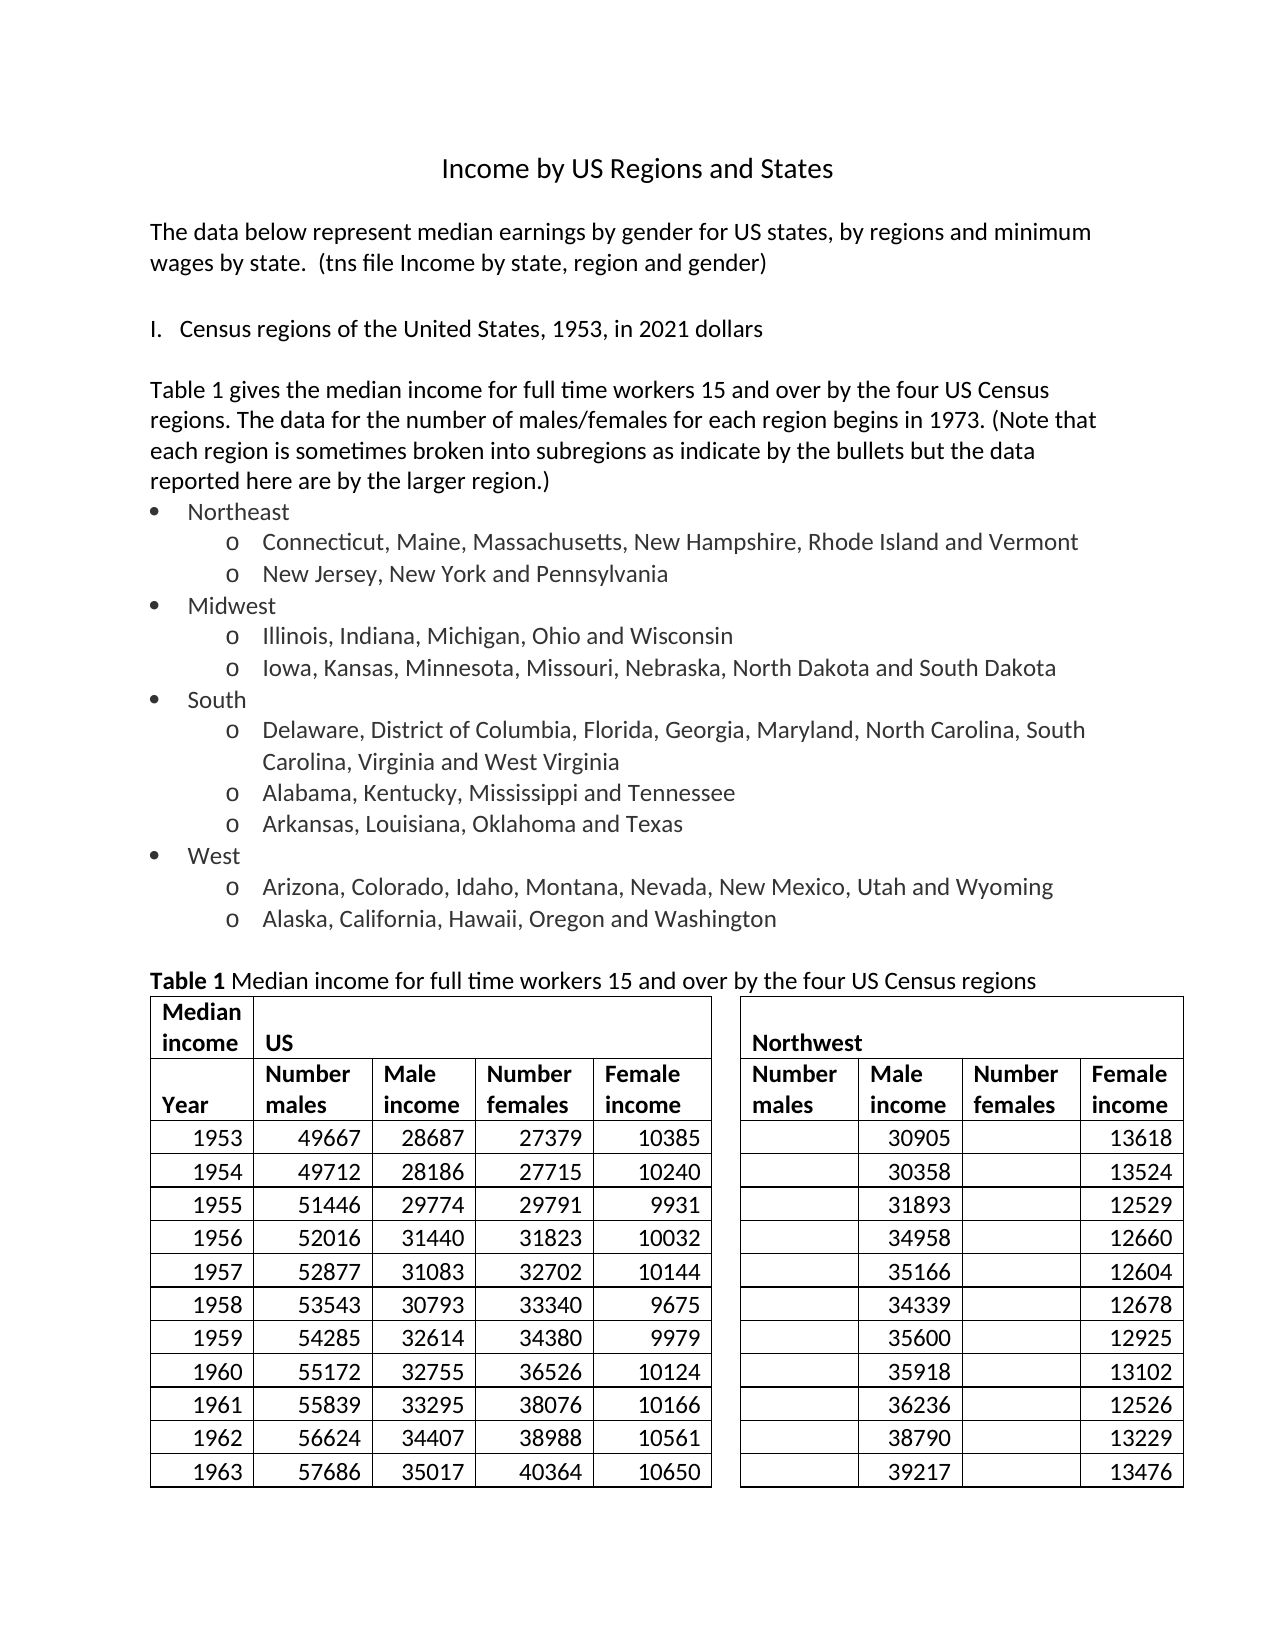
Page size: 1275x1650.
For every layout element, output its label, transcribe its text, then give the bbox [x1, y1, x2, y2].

list New Jersey, New York and Pennsylvania [225, 558, 1125, 590]
table_cell 1956 [151, 1221, 253, 1253]
table_cell Male income [373, 1059, 475, 1120]
table_cell 33340 [476, 1288, 593, 1320]
table_cell 49667 [254, 1121, 372, 1153]
table_cell 30793 [373, 1288, 475, 1320]
table_cell 32755 [373, 1354, 475, 1386]
table_cell 53543 [254, 1288, 372, 1320]
table_cell 9979 [594, 1321, 711, 1353]
table_cell 13102 [1081, 1354, 1183, 1386]
table_cell 1955 [151, 1188, 253, 1220]
table_cell [741, 1288, 858, 1320]
table_cell 56624 [254, 1421, 372, 1453]
table_cell 9931 [594, 1188, 711, 1220]
table_cell Number females [963, 1059, 1080, 1120]
table_cell [712, 1186, 740, 1220]
text Table 1 Median income for full time workers 15 and over by the four US Census regions [150, 965, 1125, 996]
table_cell 10650 [594, 1454, 711, 1486]
table_cell Year [151, 1059, 253, 1120]
table_cell 1953 [151, 1121, 253, 1153]
table_cell 10561 [594, 1421, 711, 1453]
table_cell 28687 [373, 1121, 475, 1153]
table_cell 1957 [151, 1254, 253, 1286]
table_cell [712, 1286, 740, 1320]
table_cell Female income [1081, 1059, 1183, 1120]
table_cell 1963 [151, 1454, 253, 1486]
table_cell 27379 [476, 1121, 593, 1153]
table_cell 35918 [859, 1354, 962, 1386]
list Arkansas, Louisiana, Oklahoma and Texas [225, 809, 1125, 840]
table_cell [963, 1254, 1080, 1286]
table_cell [963, 1354, 1080, 1386]
table_cell 1954 [151, 1154, 253, 1186]
table_cell 31893 [859, 1188, 962, 1220]
table_cell [712, 1220, 740, 1253]
text Income by US Regions and States [150, 150, 1125, 186]
table_cell [712, 1386, 740, 1420]
table_cell [963, 1454, 1080, 1486]
table_header [712, 996, 740, 1058]
list Alaska, California, Hawaii, Oregon and Washington [225, 903, 1125, 934]
list Arizona, Colorado, Idaho, Montana, Nevada, New Mexico, Utah and Wyoming [225, 871, 1125, 903]
table_cell 10385 [594, 1121, 711, 1153]
table_cell [741, 1221, 858, 1253]
table_cell 57686 [254, 1454, 372, 1486]
table_cell 29774 [373, 1188, 475, 1220]
table_cell [712, 1153, 740, 1186]
table_cell [712, 1320, 740, 1353]
table_cell 13229 [1081, 1421, 1183, 1453]
table_cell 1961 [151, 1388, 253, 1420]
table_cell Number females [476, 1059, 593, 1120]
table_header Northwest [741, 997, 1183, 1058]
table_cell 33295 [373, 1388, 475, 1420]
table_cell 1960 [151, 1354, 253, 1386]
table_cell 35017 [373, 1454, 475, 1486]
table_cell 12660 [1081, 1221, 1183, 1253]
table_cell 30905 [859, 1121, 962, 1153]
table_cell 38076 [476, 1388, 593, 1420]
table_header US [254, 997, 711, 1058]
table_cell [712, 1453, 740, 1486]
table_cell 36526 [476, 1354, 593, 1386]
table_header Median income [151, 997, 253, 1058]
list Connecticut, Maine, Massachusetts, New Hampshire, Rhode Island and Vermont [225, 526, 1125, 558]
table_cell 55172 [254, 1354, 372, 1386]
table_cell [712, 1058, 740, 1120]
table_cell 30358 [859, 1154, 962, 1186]
table_cell 54285 [254, 1321, 372, 1353]
table_cell [963, 1288, 1080, 1320]
list Midwest [150, 590, 1125, 621]
table_cell 12678 [1081, 1288, 1183, 1320]
table_cell [963, 1188, 1080, 1220]
table_cell 9675 [594, 1288, 711, 1320]
list Census regions of the United States, 1953, in 2021 dollars [150, 313, 1125, 343]
table_cell Female income [594, 1059, 711, 1120]
table_cell 1962 [151, 1421, 253, 1453]
table_cell [963, 1421, 1080, 1453]
table_cell 34958 [859, 1221, 962, 1253]
table_cell [741, 1254, 858, 1286]
table_cell 12529 [1081, 1188, 1183, 1220]
table_cell [963, 1154, 1080, 1186]
list South [150, 684, 1125, 714]
table_cell [712, 1120, 740, 1153]
table_cell 10144 [594, 1254, 711, 1286]
list West [150, 840, 1125, 871]
list Delaware, District of Columbia, Florida, Georgia, Maryland, North Carolina, South Carolina, Virginia and West Virginia [225, 714, 1125, 777]
table_cell 40364 [476, 1454, 593, 1486]
table_cell [741, 1388, 858, 1420]
table_cell 10166 [594, 1388, 711, 1420]
table_cell 49712 [254, 1154, 372, 1186]
text Table 1 gives the median income for full time workers 15 and over by the four US Census regions. The data for the number of males/females for each region begins in 1973. (Note that each region is sometimes broken into subregions as indicate by the bullets but the data reported here are by the larger region.) [150, 374, 1125, 496]
table_cell 1958 [151, 1288, 253, 1320]
table_cell [741, 1354, 858, 1386]
table_cell 52877 [254, 1254, 372, 1286]
table_cell 36236 [859, 1388, 962, 1420]
table_cell 39217 [859, 1454, 962, 1486]
table_cell 27715 [476, 1154, 593, 1186]
table_cell [963, 1388, 1080, 1420]
table_cell 32702 [476, 1254, 593, 1286]
table_cell 10124 [594, 1354, 711, 1386]
list Iowa, Kansas, Minnesota, Missouri, Nebraska, North Dakota and South Dakota [225, 652, 1125, 684]
table_cell 52016 [254, 1221, 372, 1253]
table_cell 31083 [373, 1254, 475, 1286]
table_cell [741, 1421, 858, 1453]
table_cell [712, 1353, 740, 1386]
table_cell 55839 [254, 1388, 372, 1420]
list Northeast [150, 496, 1125, 526]
table_cell [963, 1121, 1080, 1153]
list Illinois, Indiana, Michigan, Ohio and Wisconsin [225, 621, 1125, 652]
table_cell 12604 [1081, 1254, 1183, 1286]
table_cell Male income [859, 1059, 962, 1120]
table_cell Number males [254, 1059, 372, 1120]
table_cell 10240 [594, 1154, 711, 1186]
table_cell 38790 [859, 1421, 962, 1453]
table_cell [963, 1221, 1080, 1253]
table_cell 28186 [373, 1154, 475, 1186]
table_cell 29791 [476, 1188, 593, 1220]
table_cell [741, 1321, 858, 1353]
table_cell 31440 [373, 1221, 475, 1253]
table_cell 13618 [1081, 1121, 1183, 1153]
table_cell [712, 1420, 740, 1453]
table_cell [741, 1121, 858, 1153]
table_cell 10032 [594, 1221, 711, 1253]
table_cell 34380 [476, 1321, 593, 1353]
table_cell 31823 [476, 1221, 593, 1253]
table_cell 13524 [1081, 1154, 1183, 1186]
table_cell [741, 1454, 858, 1486]
table_cell 35600 [859, 1321, 962, 1353]
table_cell 1959 [151, 1321, 253, 1353]
text The data below represent median earnings by gender for US states, by regions and minimum wages by state. (tns file Income by state, region and gender) [150, 216, 1125, 277]
table_cell 34407 [373, 1421, 475, 1453]
table_cell 12925 [1081, 1321, 1183, 1353]
table_cell [741, 1188, 858, 1220]
table_cell 51446 [254, 1188, 372, 1220]
table_cell 12526 [1081, 1388, 1183, 1420]
list Alabama, Kentucky, Mississippi and Tennessee [225, 777, 1125, 809]
table_cell Number males [741, 1059, 858, 1120]
table_cell 32614 [373, 1321, 475, 1353]
table_cell [963, 1321, 1080, 1353]
table_cell [741, 1154, 858, 1186]
table_cell 34339 [859, 1288, 962, 1320]
table_cell 35166 [859, 1254, 962, 1286]
table_cell 38988 [476, 1421, 593, 1453]
table_cell 13476 [1081, 1454, 1183, 1486]
table_cell [712, 1253, 740, 1286]
